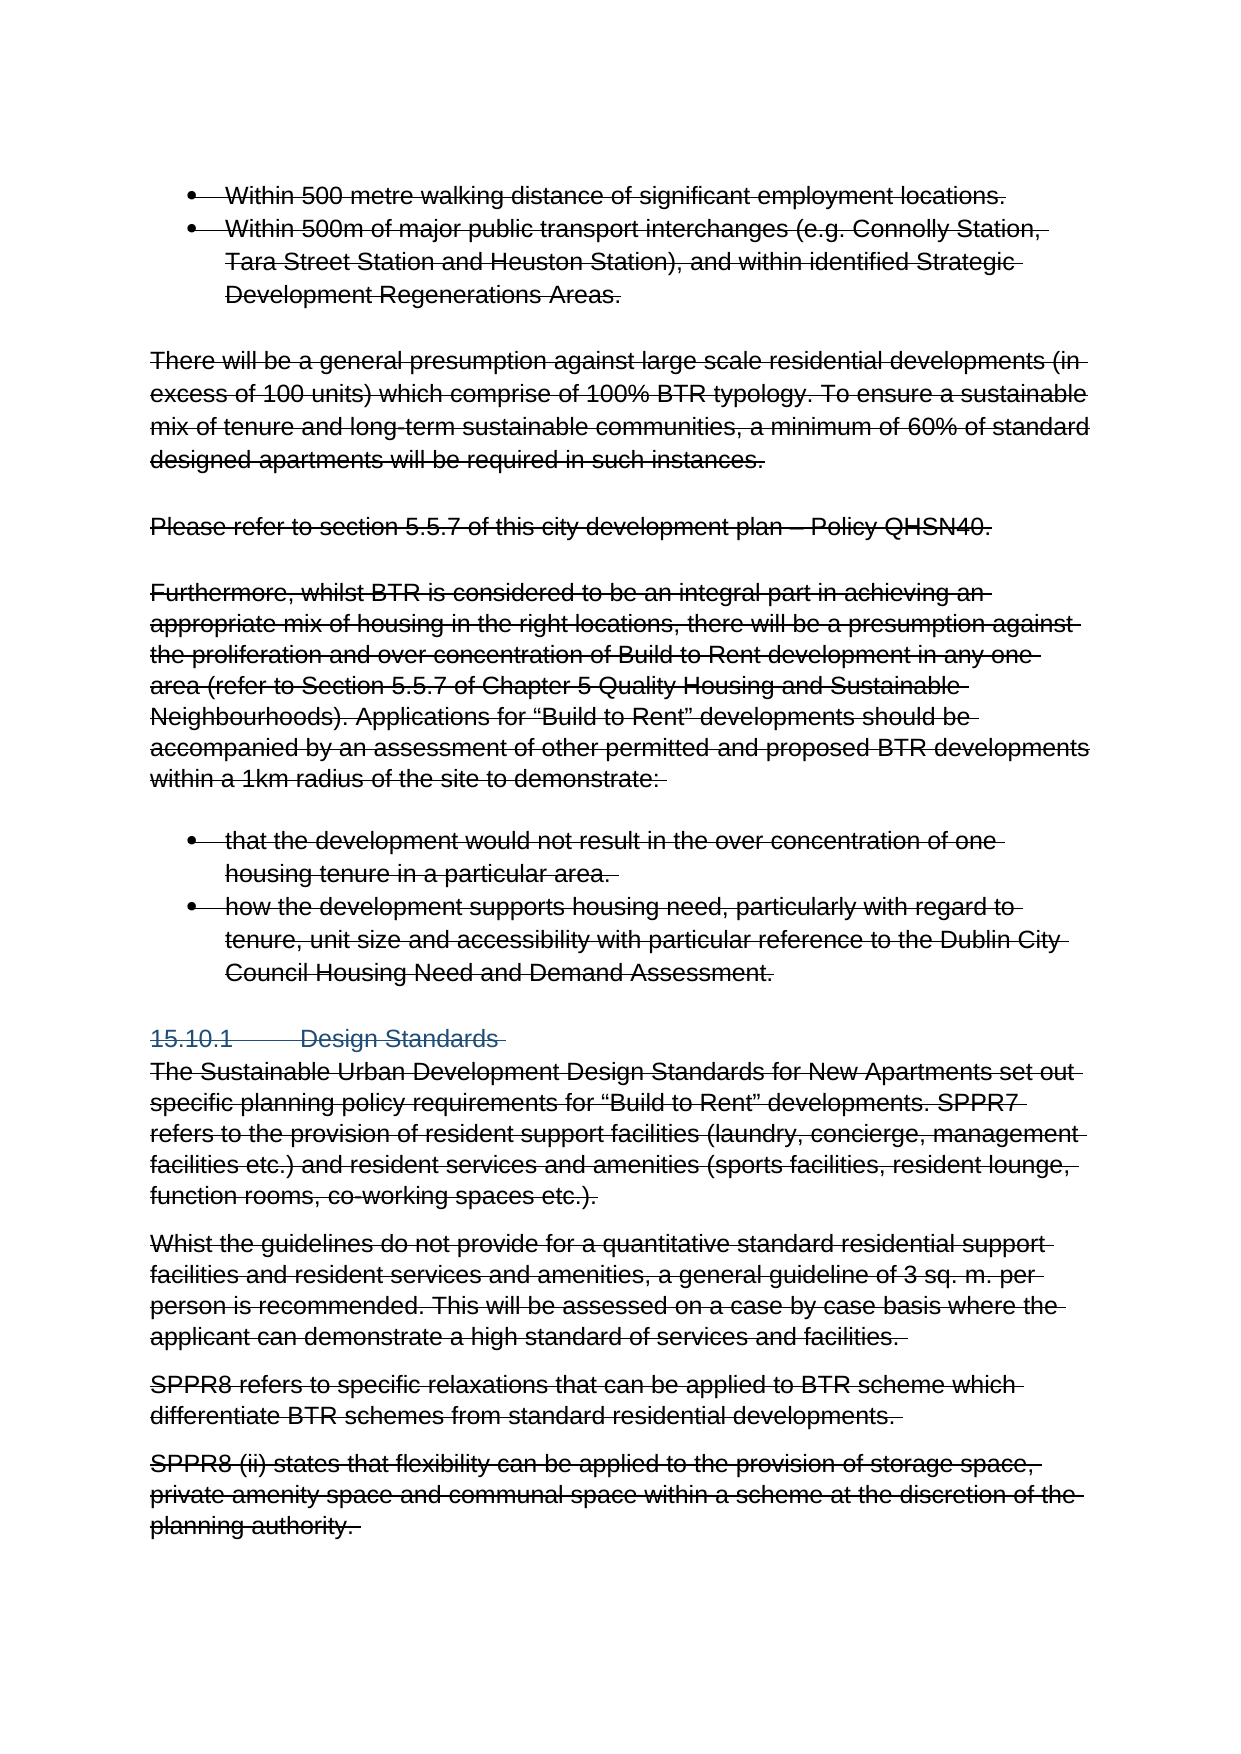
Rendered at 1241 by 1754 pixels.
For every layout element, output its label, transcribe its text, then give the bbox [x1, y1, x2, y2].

list how the development supports housing need, particularly with regard to tenure, unit size and accessibility with particular reference to the Dublin City Council Housing Need and Demand Assessment. [187, 892, 1090, 987]
text Furthermore, whilst BTR is considered to be an integral part in achieving an appropriate mix of housing in the right locations, there will be a presumption against the proliferation and over concentration of Build to Rent development in any one area (refer to Section 5.5.7 of Chapter 5 Quality Housing and Sustainable Neighbourhoods). Applications for “Build to Rent” developments should be accompanied by an assessment of other permitted and proposed BTR developments within a 1km radius of the site to demonstrate: [150, 577, 1090, 749]
text The Sustainable Urban Development Design Standards for New Apartments set out specific planning policy requirements for “Build to Rent” developments. SPPR7 refers to the provision of resident support facilities (laundry, concierge, management facilities etc.) and resident services and amenities (sports facilities, resident lounge, function rooms, co-working spaces etc.). [150, 1057, 1090, 1210]
text Whist the guidelines do not provide for a quantitative standard residential support facilities and resident services and amenities, a general guideline of 3 sq. m. per person is recommended. This will be assessed on a case by case basis where the applicant can demonstrate a high standard of services and facilities. [150, 1229, 1090, 1351]
list that the development would not result in the over concentration of one housing tenure in a particular area. [187, 826, 1090, 888]
text Please refer to section 5.5.7 of this city development plan – Policy QHSN40. [150, 511, 1090, 540]
text SPPR8 (ii) states that flexibility can be applied to the provision of storage space, private amenity space and communal space within a scheme at the discretion of the planning authority. [150, 1448, 1090, 1539]
subtitle 15.10.1 Design Standards [150, 1024, 1090, 1053]
text There will be a general presumption against large scale residential developments (in excess of 100 units) which comprise of 100% BTR typology. To ensure a sustainable mix of tenure and long-term sustainable communities, a minimum of 60% of standard designed apartments will be required in such instances. [150, 346, 1090, 428]
text SPPR8 refers to specific relaxations that can be applied to BTR scheme which differentiate BTR schemes from standard residential developments. [150, 1370, 1090, 1429]
list Within 500m of major public transport interchanges (e.g. Connolly Station, Tara Street Station and Heuston Station), and within identified Strategic Development Regenerations Areas. [187, 214, 1090, 309]
text Furthermore, whilst BTR is considered to be an integral part in achieving an appropriate mix of housing in the right locations, there will be a presumption against the proliferation and over concentration of Build to Rent development in any one area (refer to Section 5.5.7 of Chapter 5 Quality Housing and Sustainable Neighbourhoods). Applications for “Build to Rent” developments should be accompanied by an assessment of other permitted and proposed BTR developments within a 1km radius of the site to demonstrate: [150, 750, 1090, 792]
list Within 500 metre walking distance of significant employment locations. [187, 181, 1090, 210]
text There will be a general presumption against large scale residential developments (in excess of 100 units) which comprise of 100% BTR typology. To ensure a sustainable mix of tenure and long-term sustainable communities, a minimum of 60% of standard designed apartments will be required in such instances. [150, 429, 1090, 474]
